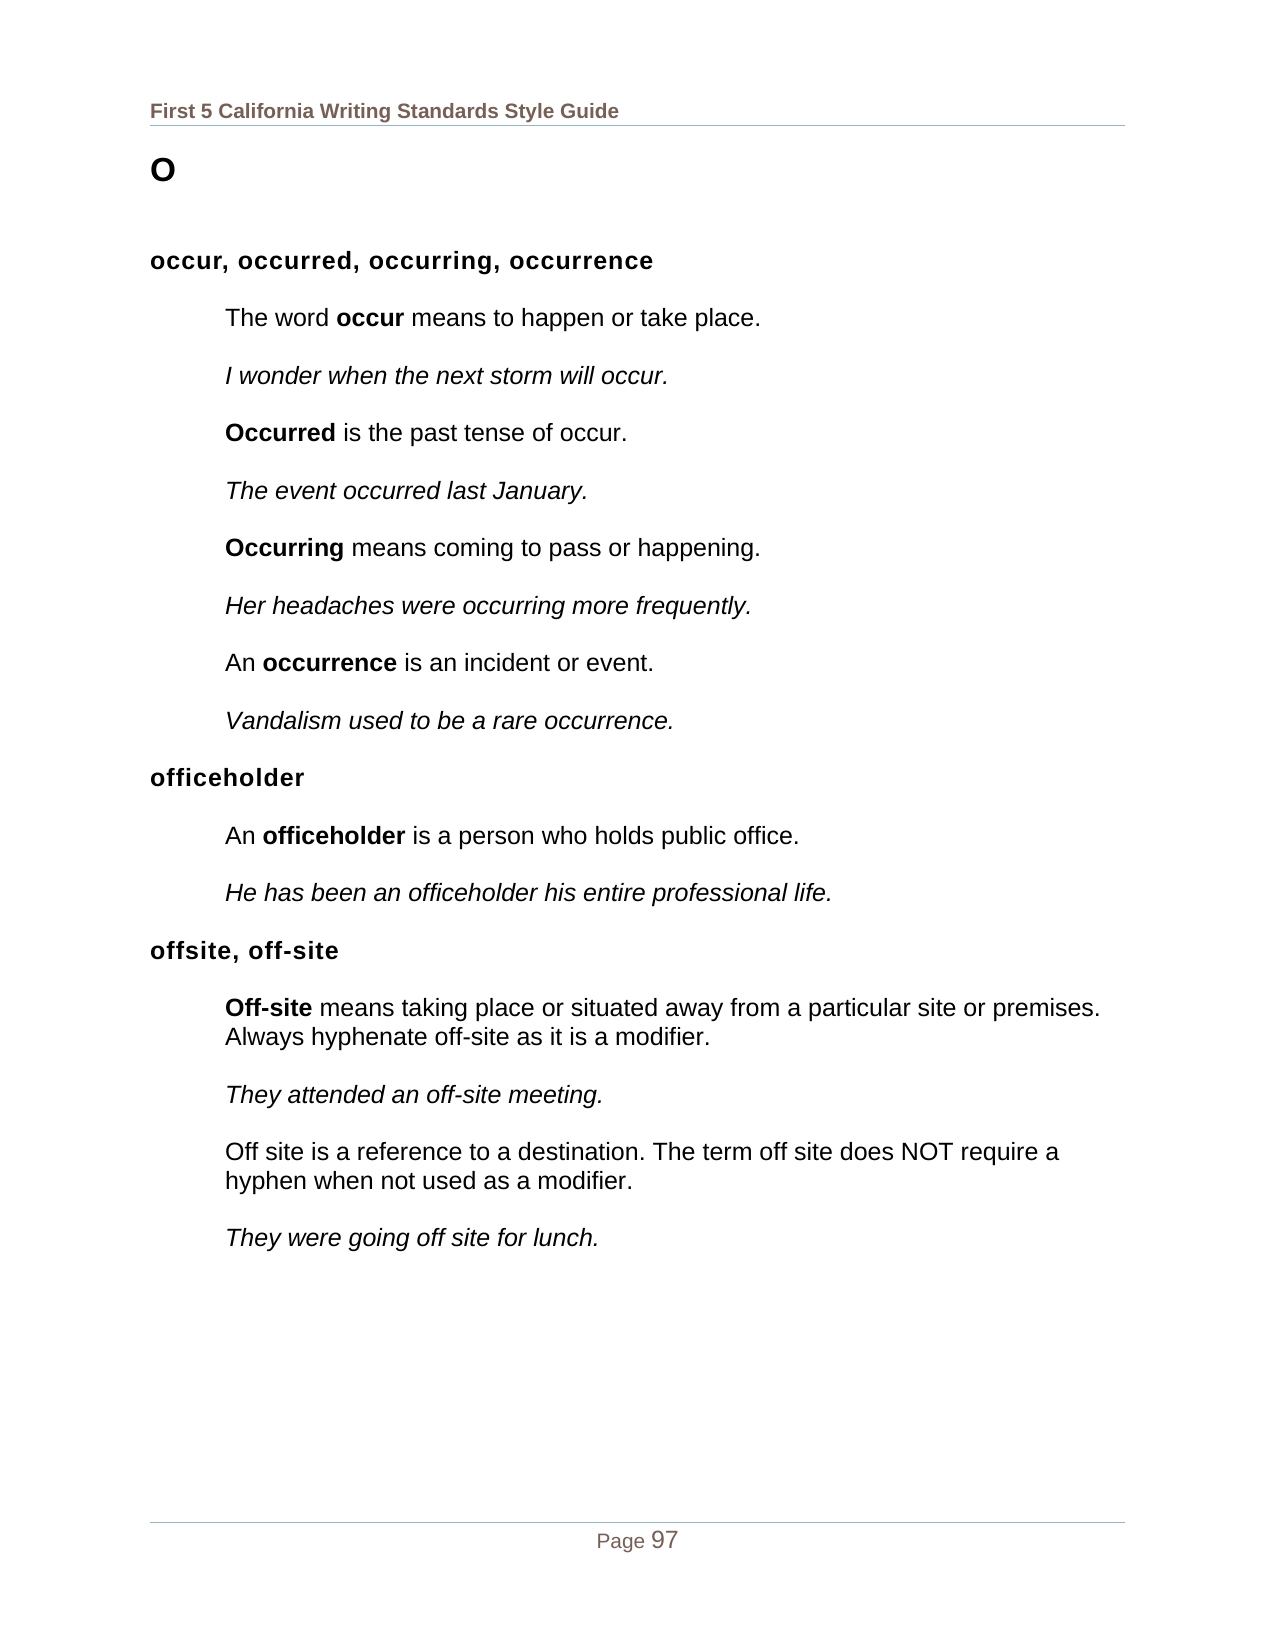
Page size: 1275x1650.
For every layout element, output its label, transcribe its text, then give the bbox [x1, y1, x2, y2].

subtitle officeholder [150, 763, 1125, 792]
text The event occurred last January. [225, 476, 1125, 505]
text They were going off site for lunch. [225, 1223, 1125, 1252]
subtitle occur, occurred, occurring, occurrence [150, 246, 1125, 275]
text The word occur means to happen or take place. [225, 303, 1125, 332]
text Her headaches were occurring more frequently. [225, 591, 1125, 620]
text An occurrence is an incident or event. [225, 648, 1125, 677]
subtitle O [150, 150, 1125, 188]
text He has been an officeholder his entire professional life. [225, 878, 1125, 907]
text Vandalism used to be a rare occurrence. [225, 706, 1125, 735]
text Occurring means coming to pass or happening. [225, 533, 1125, 562]
text Off-site means taking place or situated away from a particular site or premises. Always hyphenate off-site as it is a modifier. [225, 993, 1125, 1051]
text Occurred is the past tense of occur. [225, 418, 1125, 447]
text Off site is a reference to a destination. The term off site does NOT require a hyphen when not used as a modifier. [225, 1137, 1125, 1195]
subtitle offsite, off-site [150, 936, 1125, 965]
text An officeholder is a person who holds public office. [225, 821, 1125, 850]
text They attended an off-site meeting. [225, 1080, 1125, 1108]
text I wonder when the next storm will occur. [225, 361, 1125, 390]
